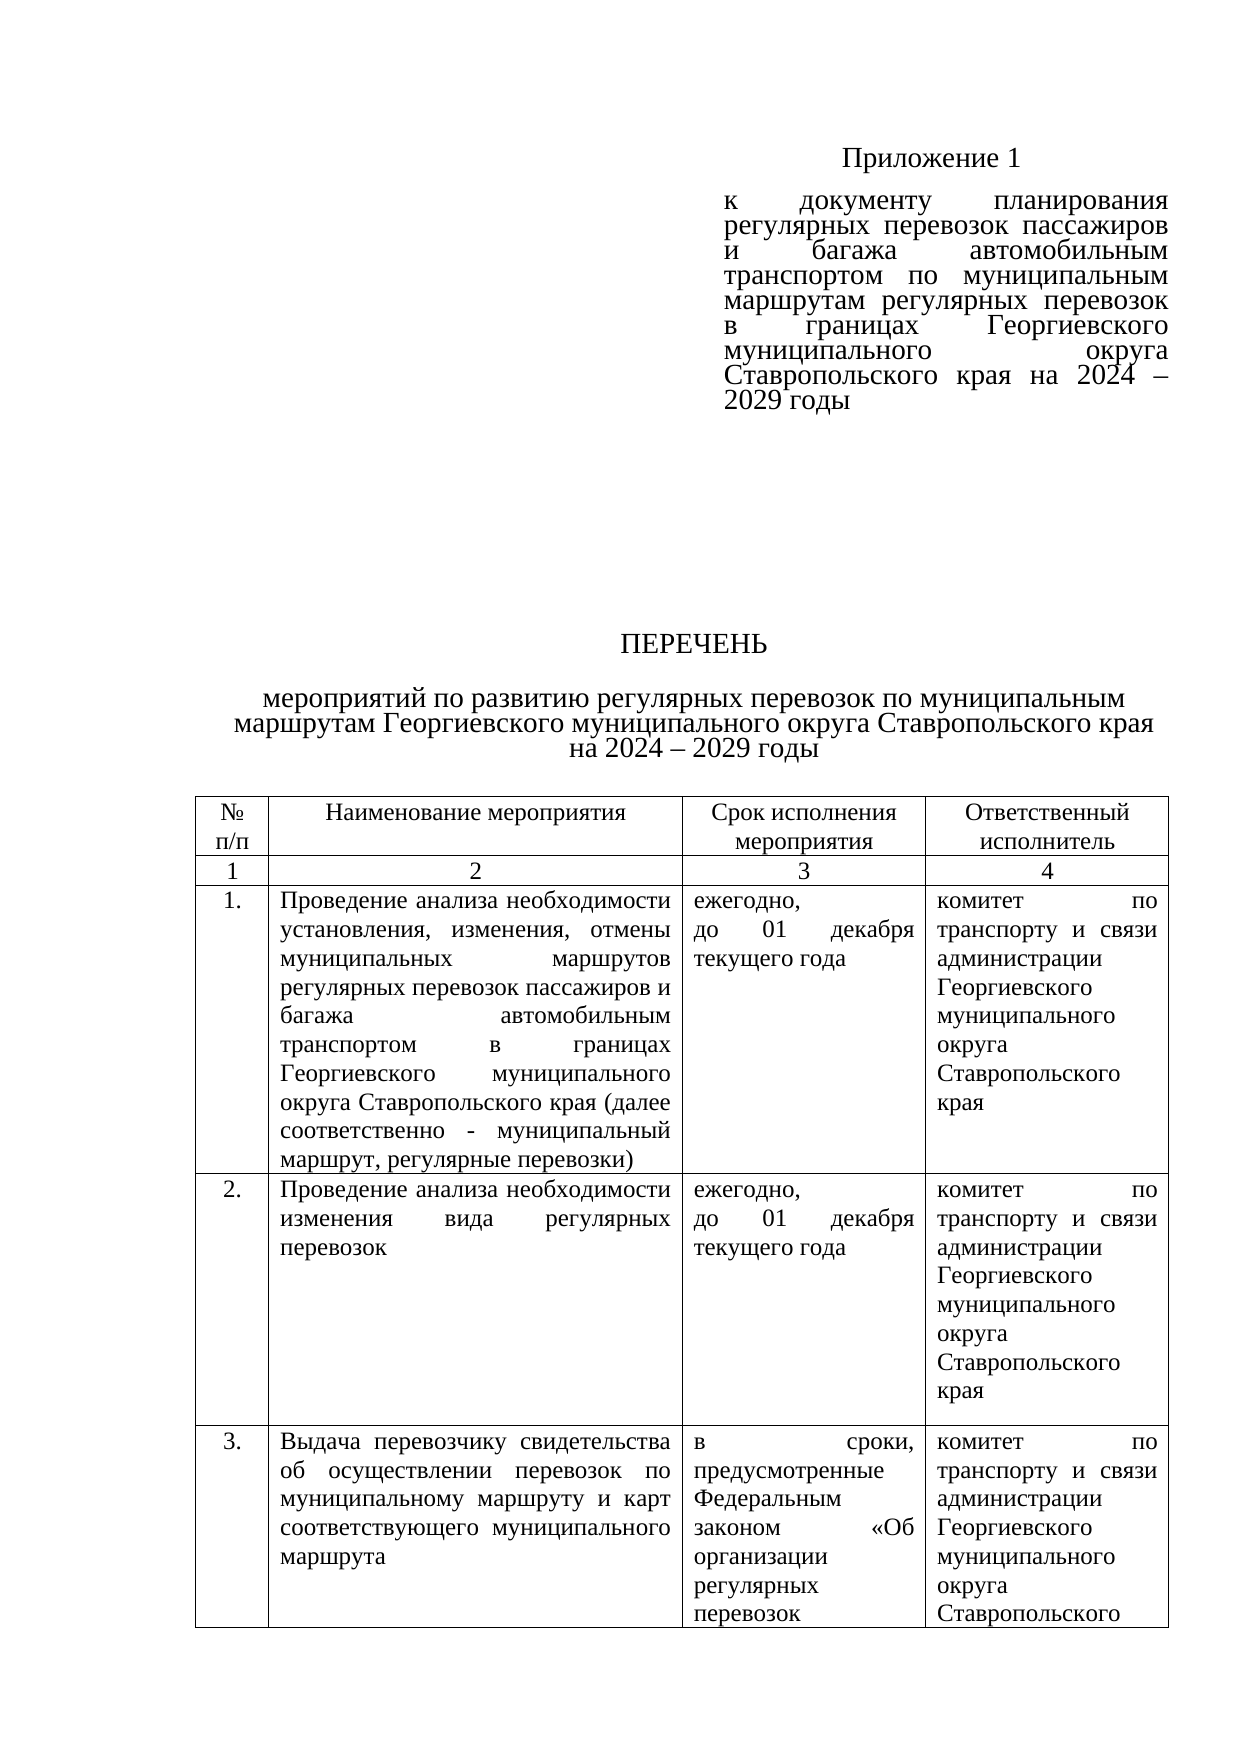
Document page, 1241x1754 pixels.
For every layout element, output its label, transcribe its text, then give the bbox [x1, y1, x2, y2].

table_cell комитет по транспорту и связи администрации Георгиевского муниципального округа Ставропольского края [926, 1174, 1168, 1425]
table_cell 3 [683, 856, 925, 884]
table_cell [269, 1426, 682, 1627]
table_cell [683, 1426, 925, 1627]
table_cell 2 [269, 856, 682, 884]
table_cell Проведение анализа необходимости установления, изменения, отмены муниципальных маршрутов регулярных перевозок пассажиров и багажа автомобильным транспортом в границах Георгиевского муниципального округа Ставропольского края (далее соответственно - муниципальный маршрут, регулярные перевозки) [269, 886, 682, 1173]
table_cell ежегодно, до 01 декабря текущего года [683, 1174, 925, 1425]
text ПЕРЕЧЕНЬ [207, 626, 1181, 660]
table_cell 2. [196, 1174, 268, 1425]
table_cell ежегодно, до 01 декабря текущего года [683, 886, 925, 1173]
table_header Приложение 1 к документу планирования регулярных перевозок пассажиров и багажа автомобильным транспортом по муниципальным маршрутам регулярных перевозок в границах Георгиевского муниципального округа Ставропольского края на 2024 – 2029 годы [668, 148, 1180, 484]
table_cell 1. [196, 886, 268, 1173]
table_header Наименование мероприятия [269, 797, 682, 855]
text мероприятий по развитию регулярных перевозок по муниципальным маршрутам Георгиевского муниципального округа Ставропольского края [207, 688, 1181, 738]
table_cell 3. [196, 1426, 268, 1627]
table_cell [926, 1426, 1168, 1627]
table_cell 1 [196, 856, 268, 884]
table_cell Проведение анализа необходимости изменения вида регулярных перевозок [269, 1174, 682, 1425]
table_cell комитет по транспорту и связи администрации Георгиевского муниципального округа Ставропольского края [926, 886, 1168, 1173]
table_cell 4 [926, 856, 1168, 884]
table_header № п/п [196, 797, 268, 855]
table_header Срок исполнения мероприятия [683, 797, 925, 855]
text на 2024 – 2029 годы [207, 738, 1181, 763]
table_header Ответственный исполнитель [926, 797, 1168, 855]
